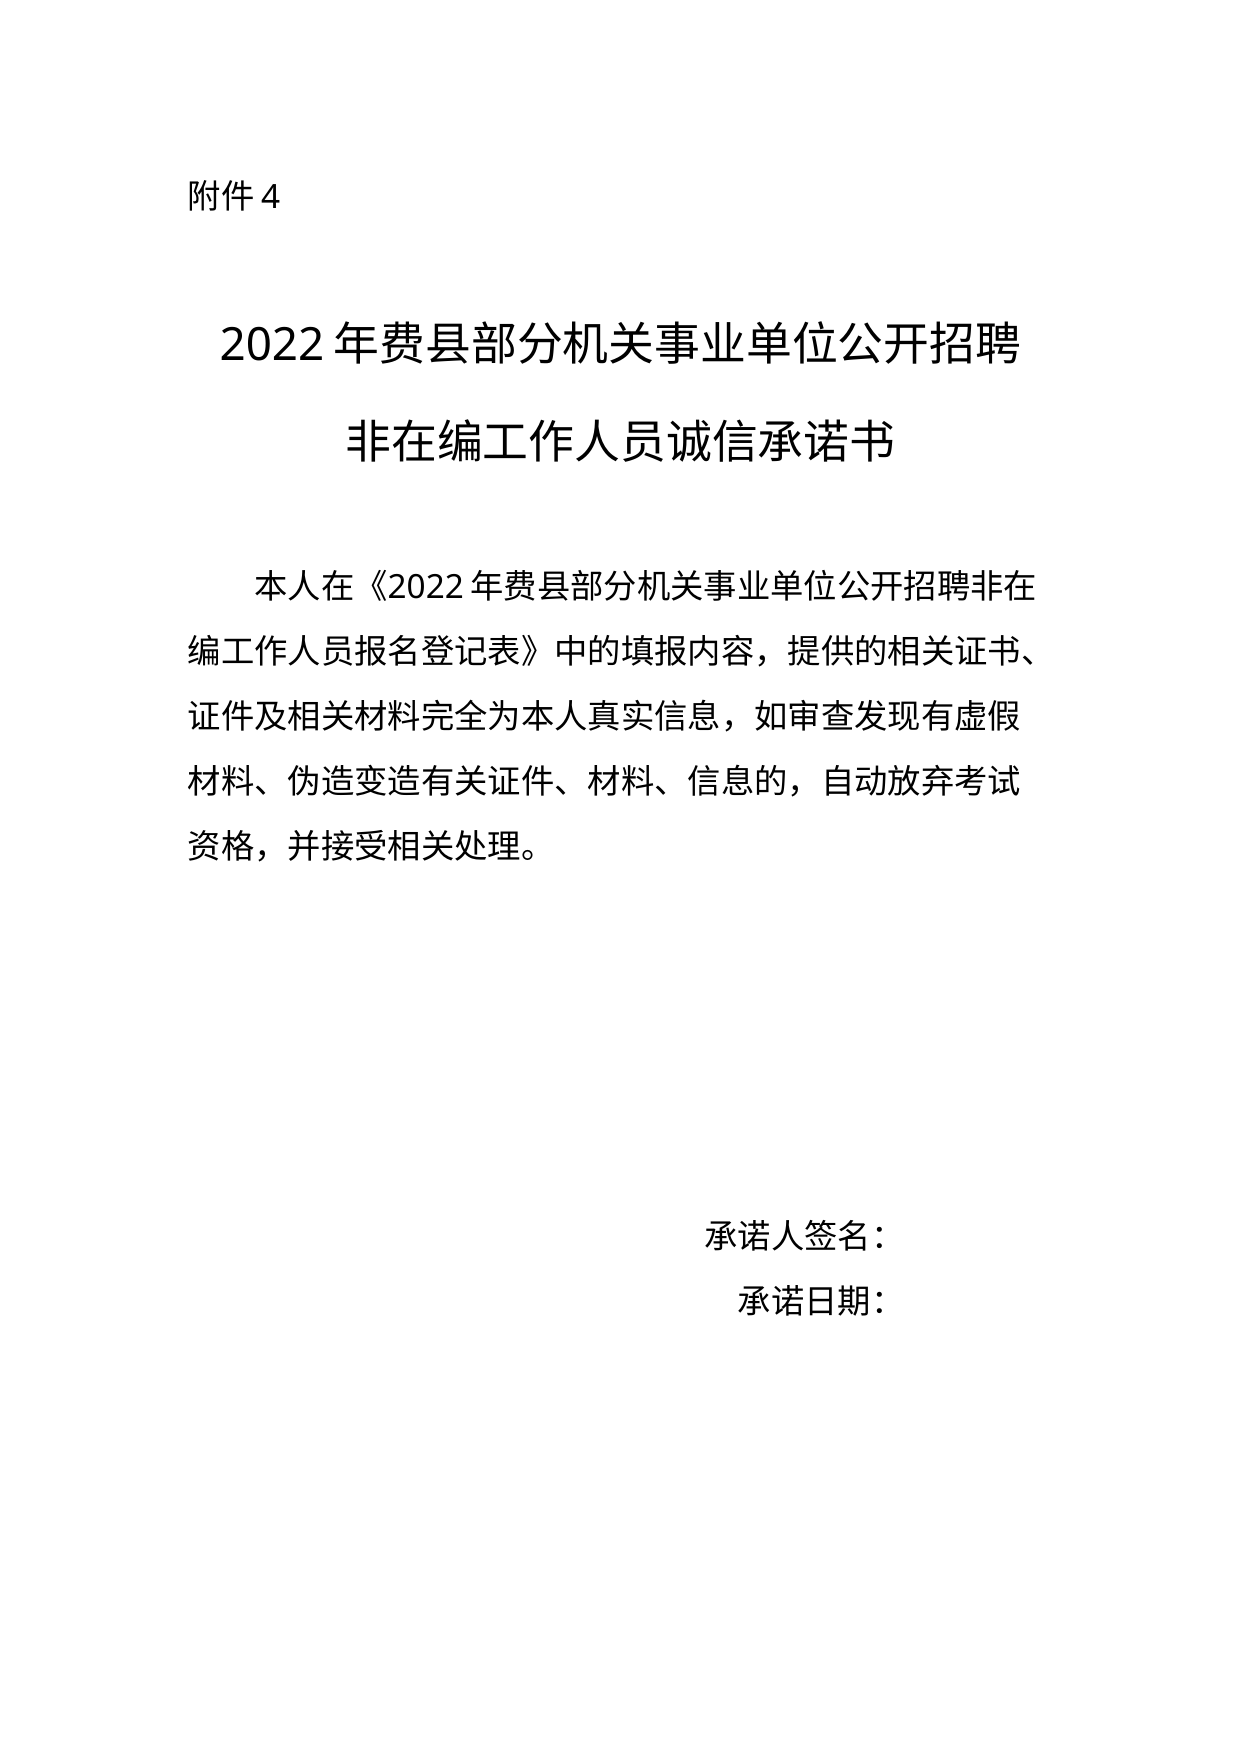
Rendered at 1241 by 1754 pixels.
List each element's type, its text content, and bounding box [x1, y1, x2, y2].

text 2022年费县部分机关事业单位公开招聘 [187, 292, 1053, 389]
text 非在编工作人员诚信承诺书 [187, 389, 1053, 487]
text 承诺人签名： [187, 1202, 986, 1267]
text 本人在《2022年费县部分机关事业单位公开招聘非在编工作人员报名登记表》中的填报内容，提供的相关证书、证件及相关材料完全为本人真实信息，如审查发现有虚假材料、伪造变造有关证件、材料、信息的，自动放弃考试资格，并接受相关处理。 [187, 552, 1053, 877]
text 承诺日期： [187, 1267, 986, 1332]
text 附件4 [187, 162, 1053, 227]
